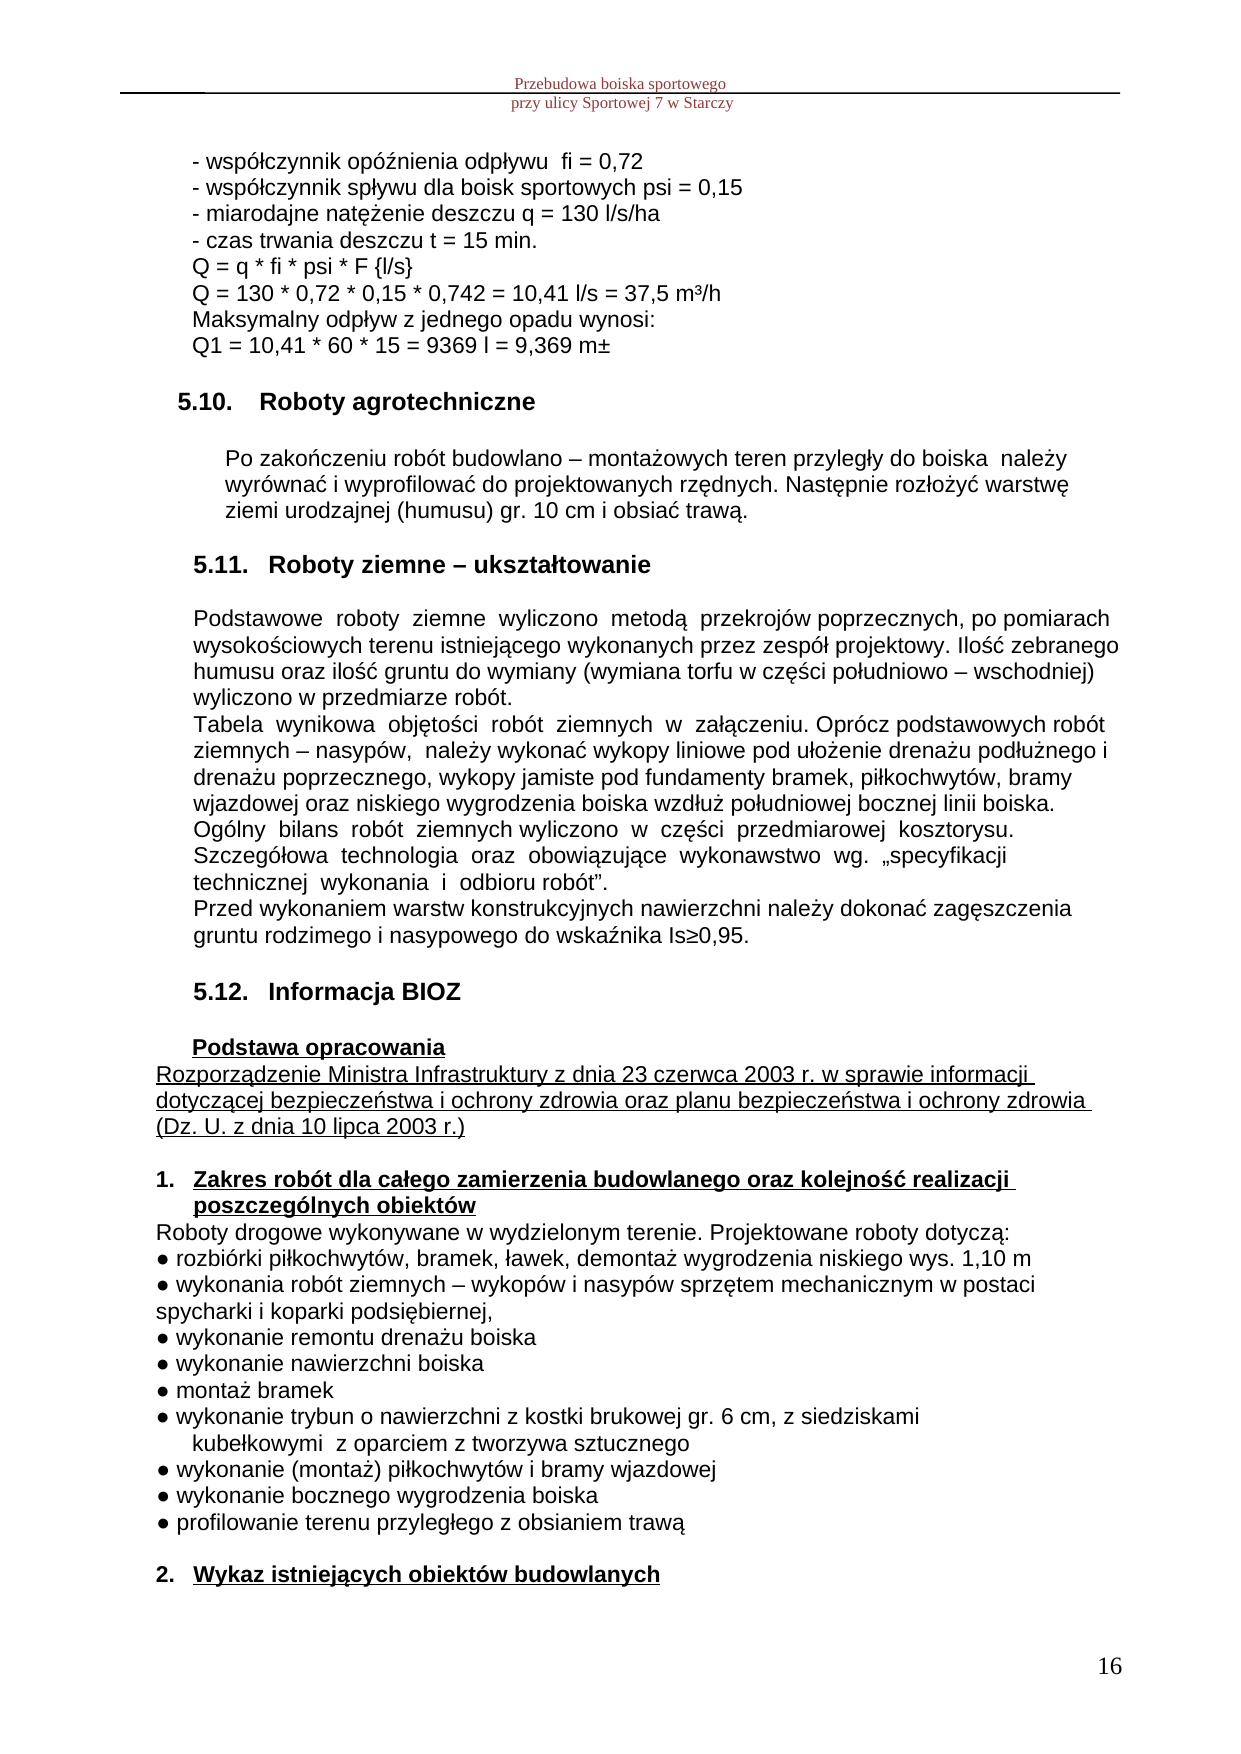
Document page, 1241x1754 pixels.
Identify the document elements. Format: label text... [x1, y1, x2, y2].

text ● wykonania robót ziemnych – wykopów i nasypów sprzętem mechanicznym w postaci spycharki i koparki podsiębiernej, [156, 1271, 1122, 1324]
text ● wykonanie nawierzchni boiska [118, 1350, 1122, 1377]
text Q1 = 10,41 * 60 * 15 = 9369 l = 9,369 m± [192, 332, 1122, 358]
text - miarodajne natężenie deszczu q = 130 l/s/ha [192, 200, 1122, 227]
text ● rozbiórki piłkochwytów, bramek, ławek, demontaż wygrodzenia niskiego wys. 1,10 m [118, 1245, 1122, 1271]
text Tabela wynikowa objętości robót ziemnych w załączeniu. Oprócz podstawowych robót ziemnych – nasypów, należy wykonać wykopy liniowe pod ułożenie drenażu podłużnego i drenażu poprzecznego, wykopy jamiste pod fundamenty bramek, piłkochwytów, bramy wjazdowej oraz niskiego wygrodzenia boiska wzdłuż południowej bocznej linii boiska. [193, 711, 1122, 816]
text - współczynnik opóźnienia odpływu fi = 0,72 [192, 148, 1122, 174]
text Q = q * fi * psi * F {l/s} [192, 253, 1122, 279]
list Informacja BIOZ [193, 977, 1122, 1005]
text ● wykonanie bocznego wygrodzenia boiska [118, 1482, 1122, 1508]
text ● profilowanie terenu przyległego z obsianiem trawą [118, 1508, 1122, 1535]
list Wykaz istniejących obiektów budowlanych [156, 1561, 1122, 1588]
text Przed wykonaniem warstw konstrukcyjnych nawierzchni należy dokonać zagęszczenia gruntu rodzimego i nasypowego do wskaźnika Is≥0,95. [193, 895, 1122, 948]
text ● wykonanie remontu drenażu boiska [118, 1324, 1122, 1350]
text kubełkowymi z oparciem z tworzywa sztucznego [118, 1429, 1122, 1456]
list Roboty agrotechniczne [177, 387, 1122, 416]
text Podstawa opracowania [118, 1034, 1122, 1061]
text ● wykonanie trybun o nawierzchni z kostki brukowej gr. 6 cm, z siedziskami [118, 1403, 1122, 1429]
text - współczynnik spływu dla boisk sportowych psi = 0,15 [192, 174, 1122, 200]
text Po zakończeniu robót budowlano – montażowych teren przyległy do boiska należy [193, 445, 1122, 471]
text ● wykonanie (montaż) piłkochwytów i bramy wjazdowej [118, 1456, 1122, 1482]
text - czas trwania deszczu t = 15 min. [192, 227, 1122, 253]
text ziemi urodzajnej (humusu) gr. 10 cm i obsiać trawą. [193, 497, 1122, 524]
list Zakres robót dla całego zamierzenia budowlanego oraz kolejność realizacji poszczególnych obiektów [156, 1166, 1122, 1219]
text Maksymalny odpływ z jednego opadu wynosi: [192, 306, 1122, 332]
text Q = 130 * 0,72 * 0,15 * 0,742 = 10,41 l/s = 37,5 m³/h [192, 279, 1122, 306]
text ● montaż bramek [118, 1377, 1122, 1403]
text Ogólny bilans robót ziemnych wyliczono w części przedmiarowej kosztorysu. Szczegółowa technologia oraz obowiązujące wykonawstwo wg. „specyfikacji technicznej wykonania i odbioru robót”. [193, 816, 1122, 895]
text Rozporządzenie Ministra Infrastruktury z dnia 23 czerwca 2003 r. w sprawie informacji dotyczącej bezpieczeństwa i ochrony zdrowia oraz planu bezpieczeństwa i ochrony zdrowia (Dz. U. z dnia 10 lipca 2003 r.) [156, 1061, 1122, 1139]
list Roboty ziemne – ukształtowanie [193, 550, 1122, 579]
text Roboty drogowe wykonywane w wydzielonym terenie. Projektowane roboty dotyczą: [118, 1219, 1122, 1245]
text Podstawowe roboty ziemne wyliczono metodą przekrojów poprzecznych, po pomiarach wysokościowych terenu istniejącego wykonanych przez zespół projektowy. Ilość zebranego humusu oraz ilość gruntu do wymiany (wymiana torfu w części południowo – wschodniej) wyliczono w przedmiarze robót. [193, 605, 1122, 711]
text wyrównać i wyprofilować do projektowanych rzędnych. Następnie rozłożyć warstwę [193, 471, 1122, 497]
